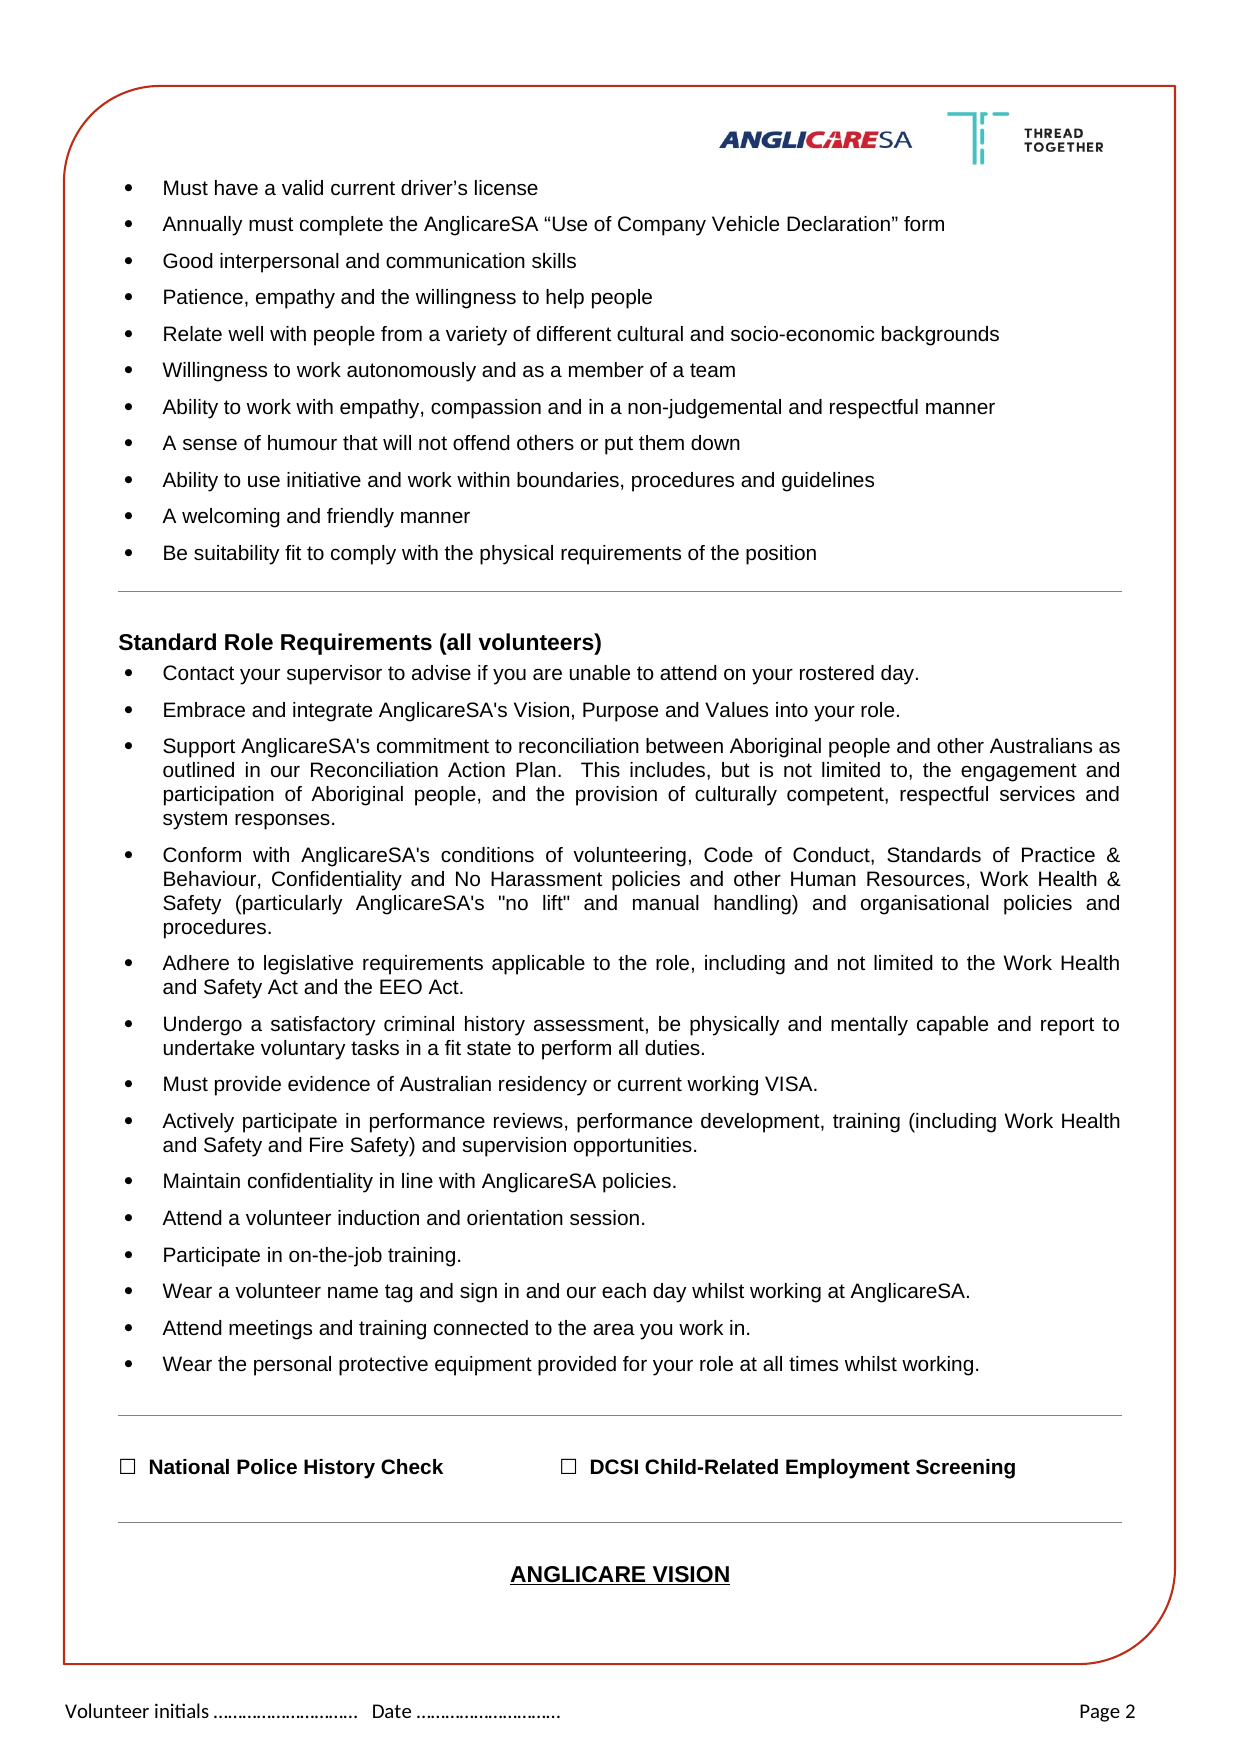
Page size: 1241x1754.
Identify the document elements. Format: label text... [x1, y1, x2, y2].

list Embrace and integrate AnglicareSA's Vision, Purpose and Values into your role. [125, 698, 1122, 722]
list Attend a volunteer induction and orientation session. [125, 1206, 1122, 1230]
list Must have a valid current driver’s license [125, 175, 1122, 199]
list Ability to work with empathy, compassion and in a non-judgemental and respectful manner [125, 395, 1122, 419]
list Ability to use initiative and work within boundaries, procedures and guidelines [125, 468, 1122, 492]
list Adhere to legislative requirements applicable to the role, including and not limited to the Work Health and Safety Act and the EEO Act. [125, 951, 1122, 999]
list Participate in on-the-job training. [125, 1242, 1122, 1266]
list Annually must complete the AnglicareSA “Use of Company Vehicle Declaration” form [125, 212, 1122, 236]
list Willingness to work autonomously and as a member of a team [125, 358, 1122, 382]
list Undergo a satisfactory criminal history assessment, be physically and mentally capable and report to undertake voluntary tasks in a fit state to perform all duties. [125, 1012, 1122, 1060]
text Standard Role Requirements (all volunteers) [118, 628, 1122, 655]
list Must provide evidence of Australian residency or current working VISA. [125, 1072, 1122, 1096]
list Actively participate in performance reviews, performance development, training (including Work Health and Safety and Fire Safety) and supervision opportunities. [125, 1109, 1122, 1157]
picture [710, 101, 1111, 176]
list Good interpersonal and communication skills [125, 248, 1122, 272]
list Wear a volunteer name tag and sign in and our each day whilst working at AnglicareSA. [125, 1279, 1122, 1303]
text National Police History Check DCSI Child-Related Employment Screening [118, 1452, 1122, 1481]
list Relate well with people from a variety of different cultural and socio-economic backgrounds [125, 322, 1122, 346]
list Maintain confidentiality in line with AnglicareSA policies. [125, 1169, 1122, 1193]
list A welcoming and friendly manner [125, 504, 1122, 528]
list Conform with AnglicareSA's conditions of volunteering, Code of Conduct, Standards of Practice & Behaviour, Confidentiality and No Harassment policies and other Human Resources, Work Health & Safety (particularly AnglicareSA's "no lift" and manual handling) and organisational policies and procedures. [125, 843, 1122, 939]
list Patience, empathy and the willingness to help people [125, 285, 1122, 309]
list Support AnglicareSA's commitment to reconciliation between Aboriginal people and other Australians as outlined in our Reconciliation Action Plan. This includes, but is not limited to, the engagement and participation of Aboriginal people, and the provision of culturally competent, respectful services and system responses. [125, 734, 1122, 830]
text ANGLICARE VISION [118, 1561, 1122, 1588]
list A sense of humour that will not offend others or put them down [125, 431, 1122, 455]
list Wear the personal protective equipment provided for your role at all times whilst working. [125, 1352, 1122, 1376]
list Be suitability fit to comply with the physical requirements of the position [125, 541, 1122, 565]
list Contact your supervisor to advise if you are unable to attend on your rostered day. [125, 661, 1122, 685]
list Attend meetings and training connected to the area you work in. [125, 1316, 1122, 1339]
